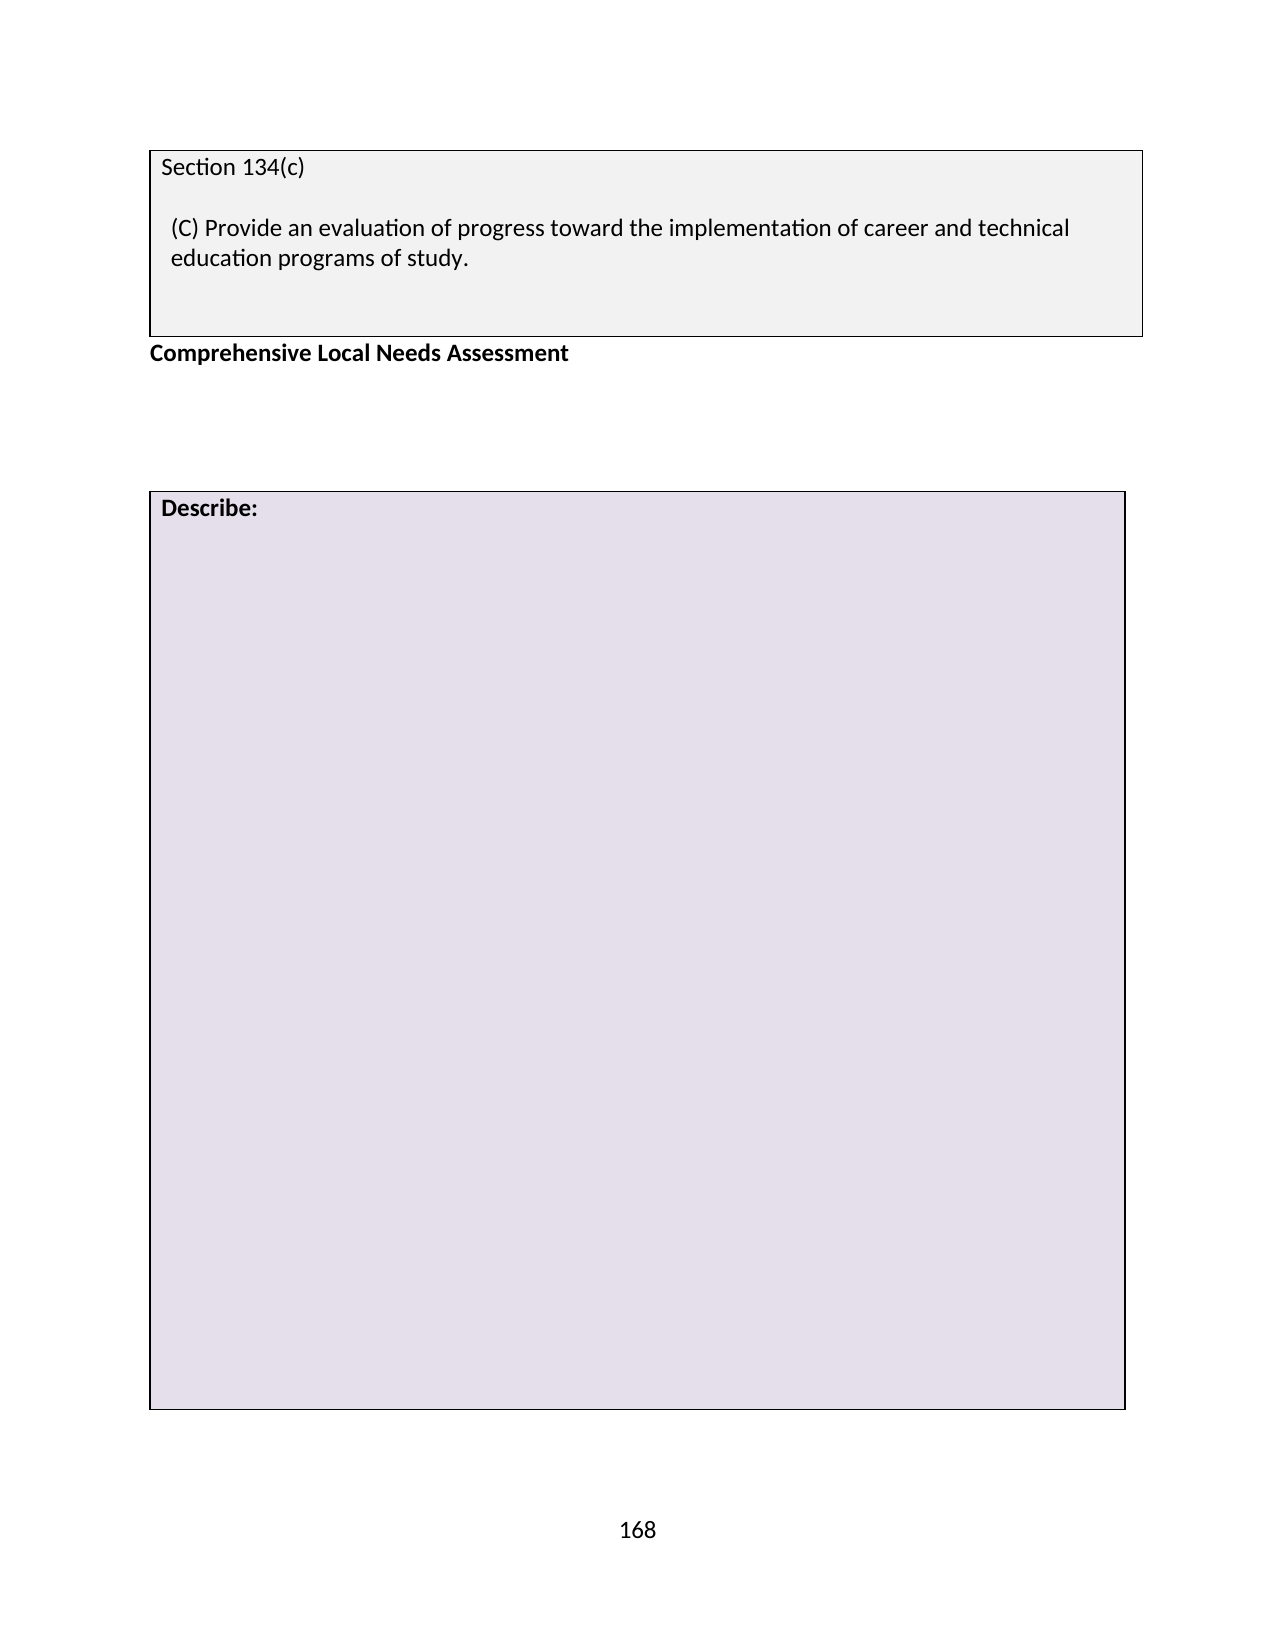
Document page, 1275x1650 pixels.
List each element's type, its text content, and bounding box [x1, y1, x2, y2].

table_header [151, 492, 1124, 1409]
text Comprehensive Local Needs Assessment [150, 337, 1125, 368]
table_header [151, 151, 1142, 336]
